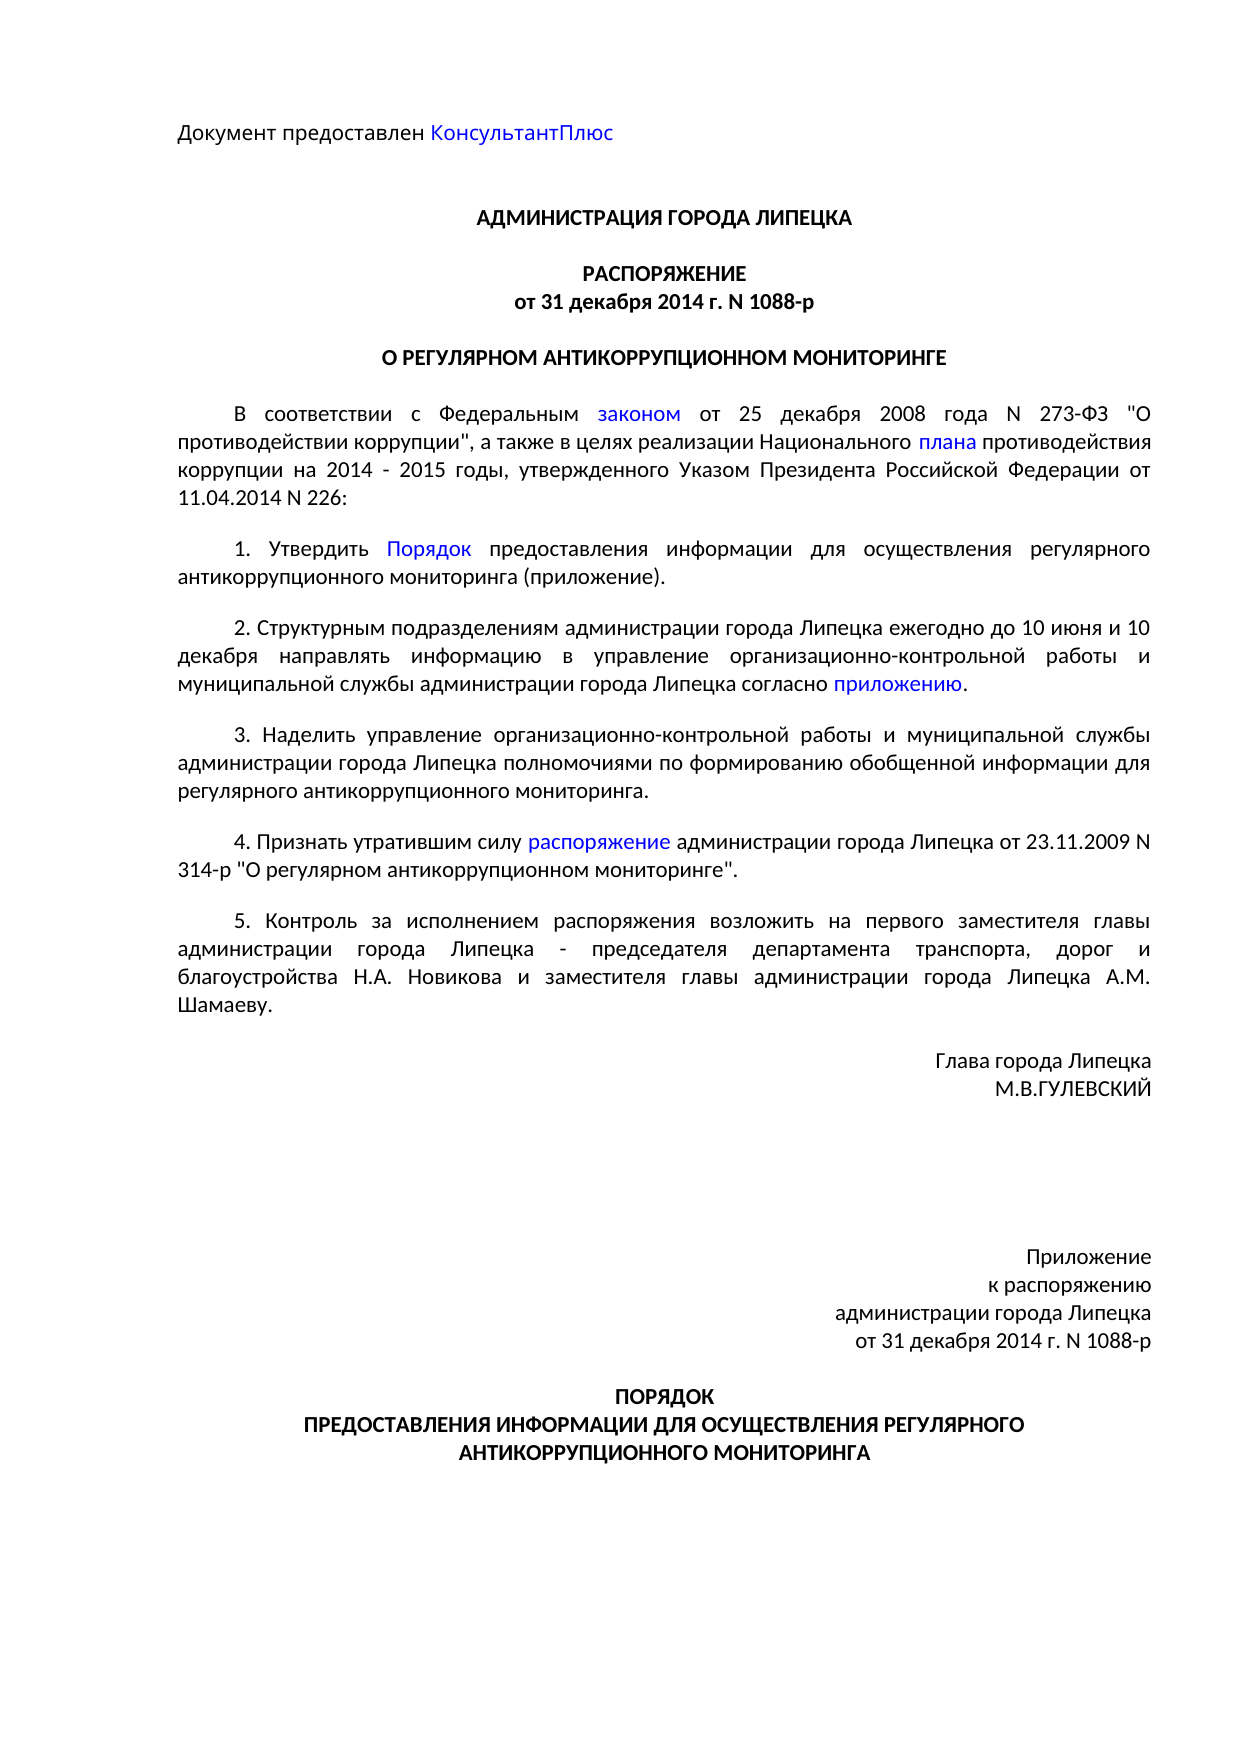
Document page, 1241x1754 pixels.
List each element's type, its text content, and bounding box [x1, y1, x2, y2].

title от 31 декабря 2014 г. N 1088-р [177, 287, 1152, 315]
text Глава города Липецка [177, 1046, 1152, 1074]
title РАСПОРЯЖЕНИЕ [177, 259, 1152, 287]
title АДМИНИСТРАЦИЯ ГОРОДА ЛИПЕЦКА [177, 203, 1152, 231]
title О РЕГУЛЯРНОМ АНТИКОРРУПЦИОННОМ МОНИТОРИНГЕ [177, 343, 1152, 371]
text 5. Контроль за исполнением распоряжения возложить на первого заместителя главы администрации города Липецка - председателя департамента транспорта, дорог и благоустройства Н.А. Новикова и заместителя главы администрации города Липецка А.М. Шамаеву. [177, 906, 1152, 1018]
text 1. Утвердить Порядок предоставления информации для осуществления регулярного антикоррупционного мониторинга (приложение). [177, 534, 1152, 590]
text администрации города Липецка [177, 1298, 1152, 1326]
text 3. Наделить управление организационно-контрольной работы и муниципальной службы администрации города Липецка полномочиями по формированию обобщенной информации для регулярного антикоррупционного мониторинга. [177, 720, 1152, 804]
text от 31 декабря 2014 г. N 1088-р [177, 1326, 1152, 1354]
title ПОРЯДОК [177, 1382, 1152, 1410]
text 2. Структурным подразделениям администрации города Липецка ежегодно до 10 июня и 10 декабря направлять информацию в управление организационно-контрольной работы и муниципальной службы администрации города Липецка согласно приложению. [177, 613, 1152, 697]
text Приложение [177, 1242, 1152, 1270]
text 4. Признать утратившим силу распоряжение администрации города Липецка от 23.11.2009 N 314-р "О регулярном антикоррупционном мониторинге". [177, 827, 1152, 883]
title Документ предоставлен КонсультантПлюс [177, 118, 1152, 175]
title ПРЕДОСТАВЛЕНИЯ ИНФОРМАЦИИ ДЛЯ ОСУЩЕСТВЛЕНИЯ РЕГУЛЯРНОГО [177, 1410, 1152, 1438]
title АНТИКОРРУПЦИОННОГО МОНИТОРИНГА [177, 1438, 1152, 1466]
text В соответствии с Федеральным законом от 25 декабря 2008 года N 273-ФЗ "О противодействии коррупции", а также в целях реализации Национального плана противодействия коррупции на 2014 - 2015 годы, утвержденного Указом Президента Российской Федерации от 11.04.2014 N 226: [177, 399, 1152, 511]
text к распоряжению [177, 1270, 1152, 1298]
text М.В.ГУЛЕВСКИЙ [177, 1074, 1152, 1102]
